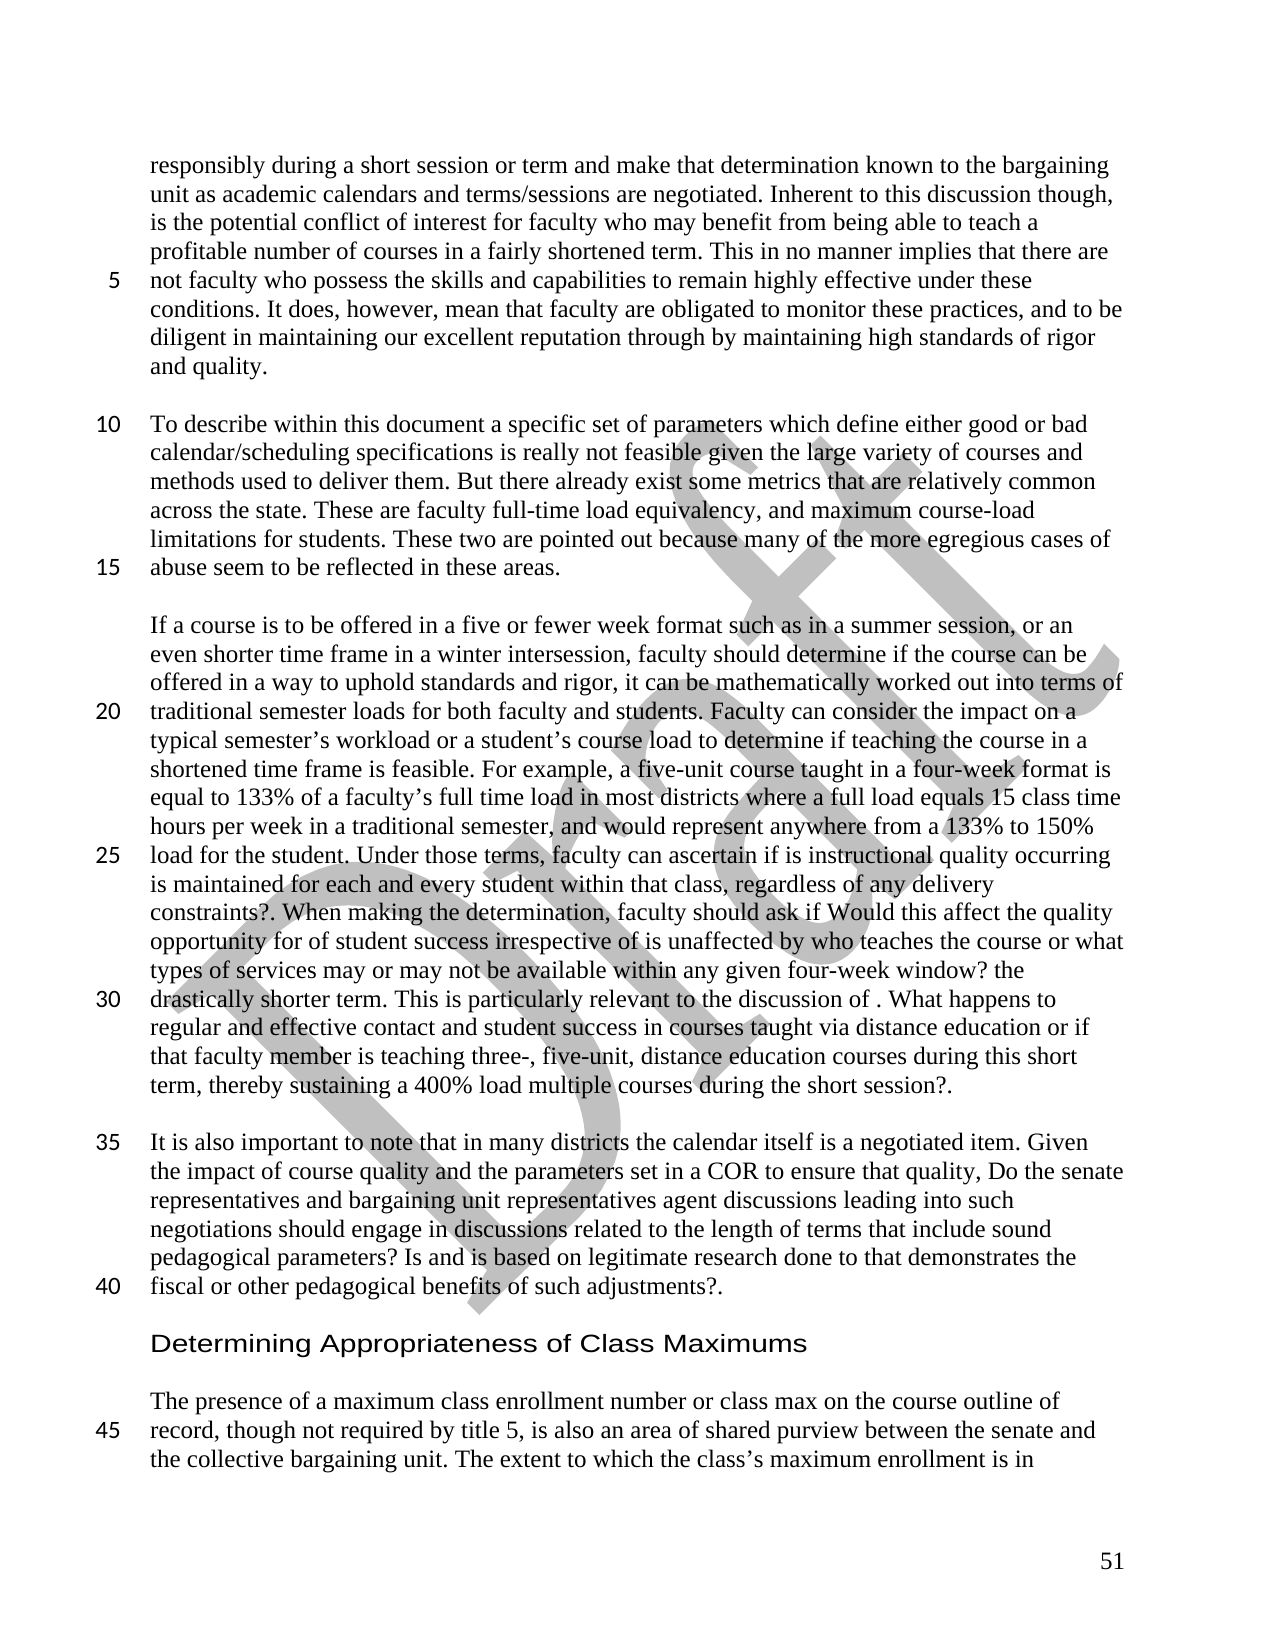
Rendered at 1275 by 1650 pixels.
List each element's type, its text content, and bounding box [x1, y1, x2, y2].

text Determining Appropriateness of Class Maximums [150, 1329, 1125, 1357]
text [150, 1386, 1125, 1472]
text It is also important to note that in many districts the calendar itself is a negotiated item. Given the impact of course quality and the parameters set in a COR to ensure that quality, Do the senate representatives and bargaining unit representatives agent discussions leading into such negotiations should engage in discussions related to the length of terms that include sound pedagogical parameters? Is and is based on legitimate research done to that demonstrates the fiscal or other pedagogical benefits of such adjustments?. [150, 1127, 1125, 1300]
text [150, 150, 1125, 380]
text If a course is to be offered in a five or fewer week format such as in a summer session, or an even shorter time frame in a winter intersession, faculty should determine if the course can be offered in a way to uphold standards and rigor, it can be mathematically worked out into terms of traditional semester loads for both faculty and students. Faculty can consider the impact on a typical semester’s workload or a student’s course load to determine if teaching the course in a shortened time frame is feasible. For example, a five-unit course taught in a four-week format is equal to 133% of a faculty’s full time load in most districts where a full load equals 15 class time hours per week in a traditional semester, and would represent anywhere from a 133% to 150% load for the student. Under those terms, faculty can ascertain if is instructional quality occurring is maintained for each and every student within that class, regardless of any delivery constraints?. When making the determination, faculty should ask if Would this affect the quality opportunity for of student success irrespective of is unaffected by who teaches the course or what types of services may or may not be available within any given four-week window? the drastically shorter term. This is particularly relevant to the discussion of . What happens to regular and effective contact and student success in courses taught via distance education or if that faculty member is teaching three-, five-unit, distance education courses during this short term, thereby sustaining a 400% load multiple courses during the short session?. [150, 610, 1125, 1099]
text To describe within this document a specific set of parameters which define either good or bad calendar/scheduling specifications is really not feasible given the large variety of courses and methods used to deliver them. But there already exist some metrics that are relatively common across the state. These are faculty full-time load equivalency, and maximum course-load limitations for students. These two are pointed out because many of the more egregious cases of abuse seem to be reflected in these areas. [150, 409, 1125, 581]
